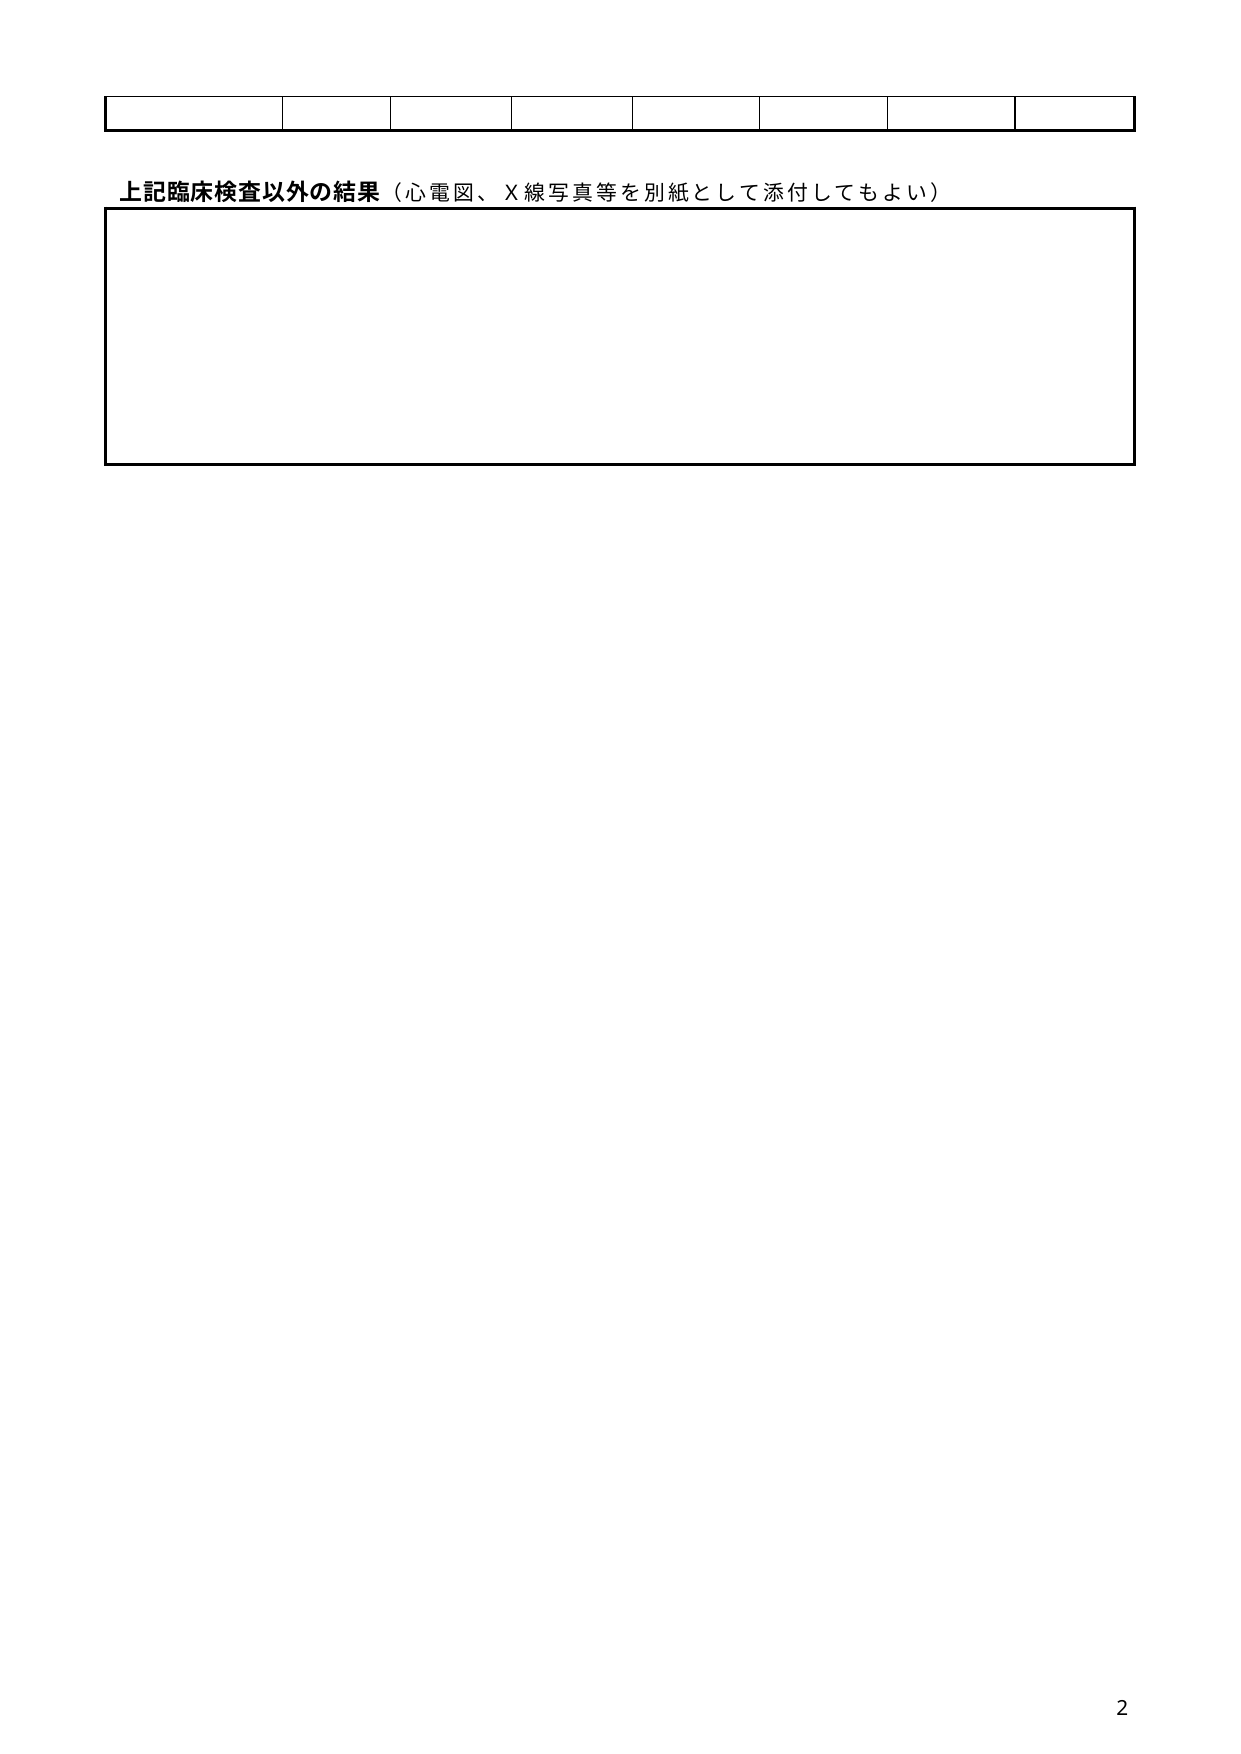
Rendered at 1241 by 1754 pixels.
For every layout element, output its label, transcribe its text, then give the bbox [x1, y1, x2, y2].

table_cell [283, 97, 390, 128]
table_cell [107, 97, 282, 128]
table_cell [391, 97, 511, 128]
table_cell [512, 97, 632, 128]
table_cell [888, 97, 1014, 128]
table_cell [1016, 97, 1133, 128]
table_cell [633, 97, 759, 128]
text 上記臨床検査以外の結果（心電図、Ｘ線写真等を別紙として添付してもよい） [119, 144, 1121, 207]
table_header [107, 210, 1133, 463]
table_cell [760, 97, 887, 128]
